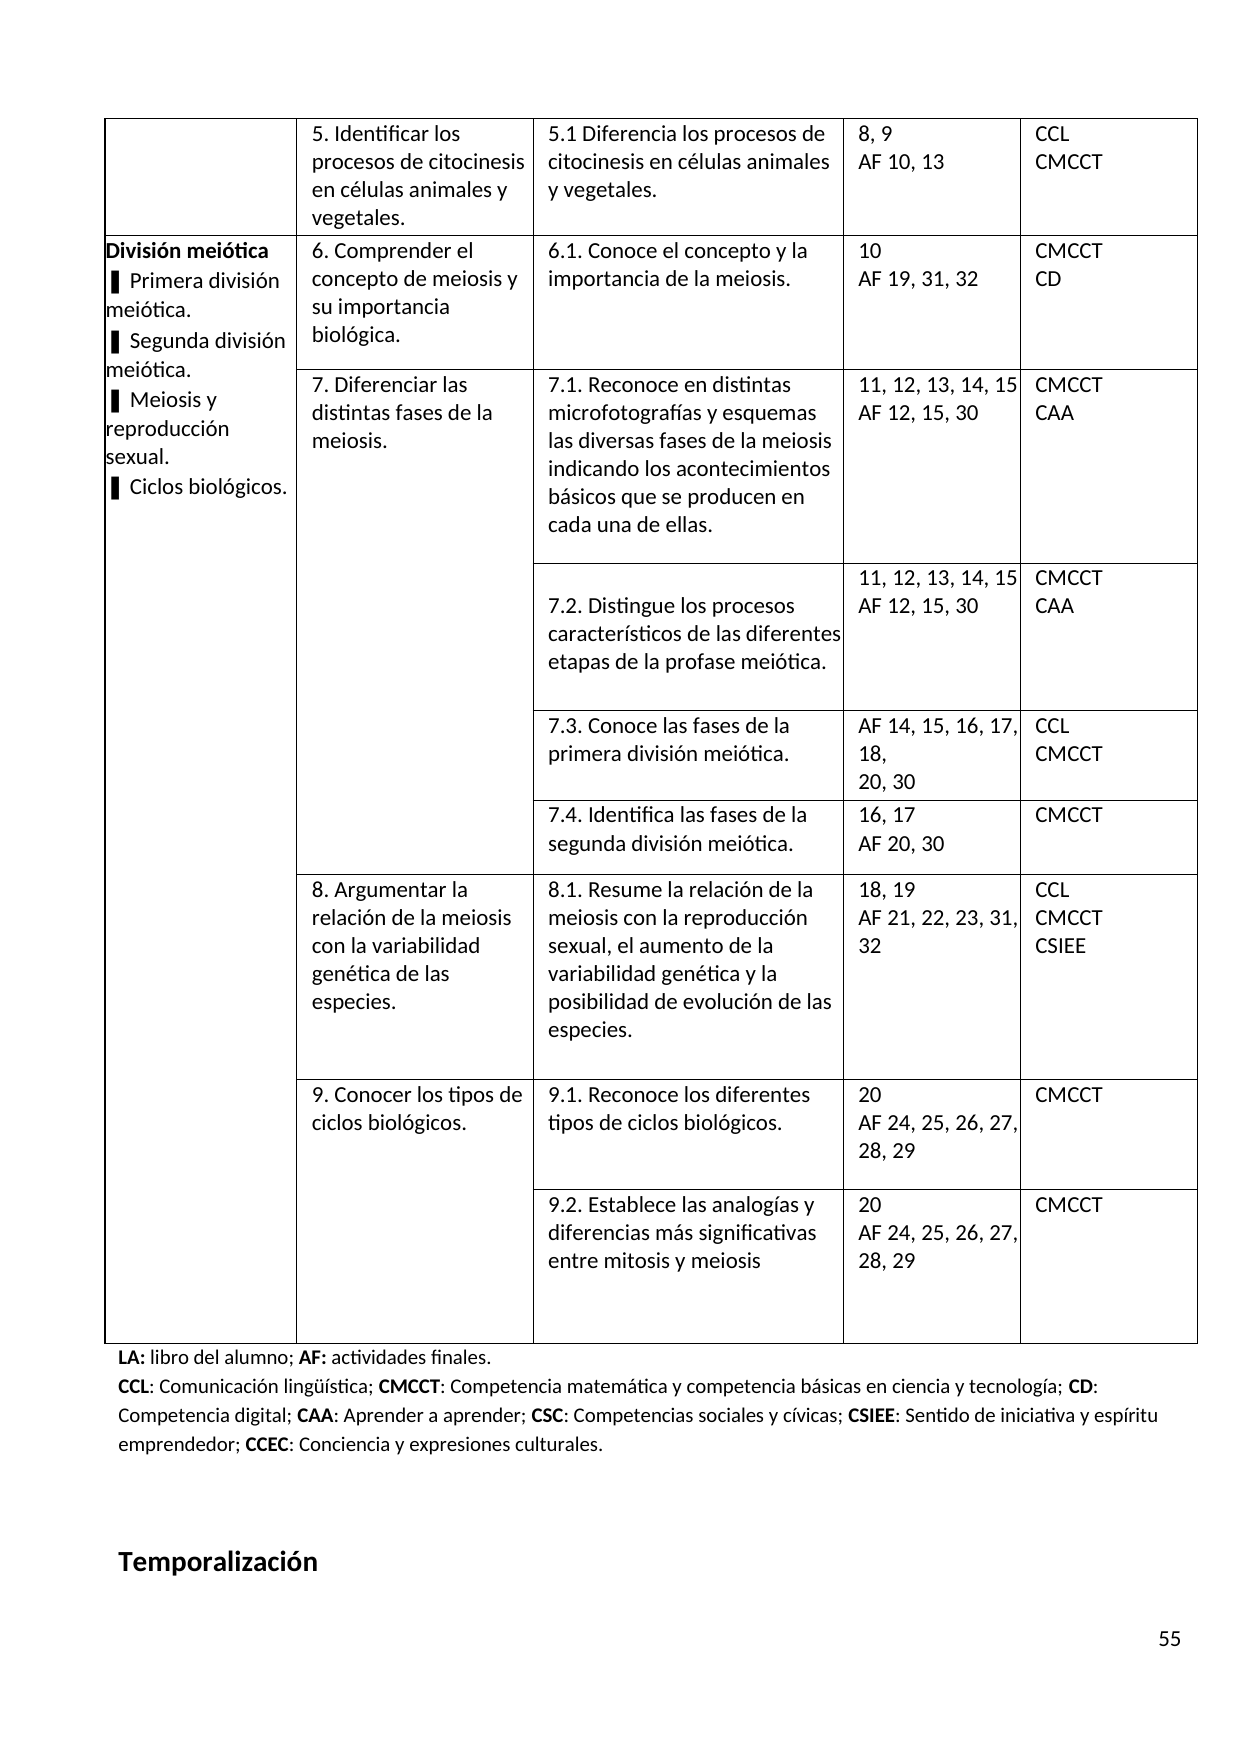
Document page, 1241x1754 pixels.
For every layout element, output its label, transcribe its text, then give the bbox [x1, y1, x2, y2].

table_cell División meiótica ❚ Primera división meiótica. ❚ Segunda división meiótica. ❚ Meiosis y reproducción sexual. ❚ Ciclos biológicos. [106, 236, 296, 1343]
table_cell 8, 9 AF 10, 13 [844, 119, 1020, 235]
table_cell 8. Argumentar la relación de la meiosis con la variabilidad genética de las especies. [297, 875, 533, 1079]
table_cell 9.1. Reconoce los diferentes tipos de ciclos biológicos. [534, 1080, 843, 1189]
table_cell CCL CMCCT CSIEE [1021, 875, 1197, 1079]
table_cell 5. Identificar los procesos de citocinesis en células animales y vegetales. [297, 119, 533, 235]
table_cell CMCCT [1021, 801, 1197, 874]
table_cell 20 AF 24, 25, 26, 27, 28, 29 [844, 1190, 1020, 1343]
table_cell CMCCT CD [1021, 236, 1197, 369]
table_cell 5.1 Diferencia los procesos de citocinesis en células animales y vegetales. [534, 119, 843, 235]
table_cell CMCCT [1021, 1190, 1197, 1343]
table_cell CCL CMCCT [1021, 119, 1197, 235]
text CCL: Comunicación lingüística; CMCCT: Competencia matemática y competencia básicas en ciencia y tecnología; CD: Competencia digital; CAA: Aprender a aprender; CSC: Competencias sociales y cívicas; CSIEE: Sentido de iniciativa y espíritu emprendedor; CCEC: Conciencia y expresiones culturales. [118, 1373, 1181, 1457]
table_cell 9.2. Establece las analogías y diferencias más significativas entre mitosis y meiosis [534, 1190, 843, 1343]
table_cell CCL CMCCT [1021, 711, 1197, 799]
table_cell 7.4. Identifica las fases de la segunda división meiótica. [534, 801, 843, 874]
table_cell 7.2. Distingue los procesos característicos de las diferentes etapas de la profase meiótica. [534, 564, 843, 710]
table_cell 11, 12, 13, 14, 15 AF 12, 15, 30 [844, 564, 1020, 710]
table_cell 6. Comprender el concepto de meiosis y su importancia biológica. [297, 236, 533, 369]
table_cell 16, 17 AF 20, 30 [844, 801, 1020, 874]
table_cell 7.3. Conoce las fases de la primera división meiótica. [534, 711, 843, 799]
table_cell CMCCT CAA [1021, 370, 1197, 562]
table_cell 8.1. Resume la relación de la meiosis con la reproducción sexual, el aumento de la variabilidad genética y la posibilidad de evolución de las especies. [534, 875, 843, 1079]
table_cell 10 AF 19, 31, 32 [844, 236, 1020, 369]
table_cell 11, 12, 13, 14, 15 AF 12, 15, 30 [844, 370, 1020, 562]
table_cell 7. Diferenciar las distintas fases de la meiosis. [297, 370, 533, 874]
table_cell 6.1. Conoce el concepto y la importancia de la meiosis. [534, 236, 843, 369]
text LA: libro del alumno; AF: actividades finales. [118, 1344, 1181, 1369]
table_cell AF 14, 15, 16, 17, 18, 20, 30 [844, 711, 1020, 799]
table_cell 9. Conocer los tipos de ciclos biológicos. [297, 1080, 533, 1343]
text Temporalización [118, 1543, 1181, 1579]
table_cell 18, 19 AF 21, 22, 23, 31, 32 [844, 875, 1020, 1079]
table_cell 20 AF 24, 25, 26, 27, 28, 29 [844, 1080, 1020, 1189]
table_cell CMCCT CAA [1021, 564, 1197, 710]
table_cell 7.1. Reconoce en distintas microfotografías y esquemas las diversas fases de la meiosis indicando los acontecimientos básicos que se producen en cada una de ellas. [534, 370, 843, 562]
table_cell CMCCT [1021, 1080, 1197, 1189]
